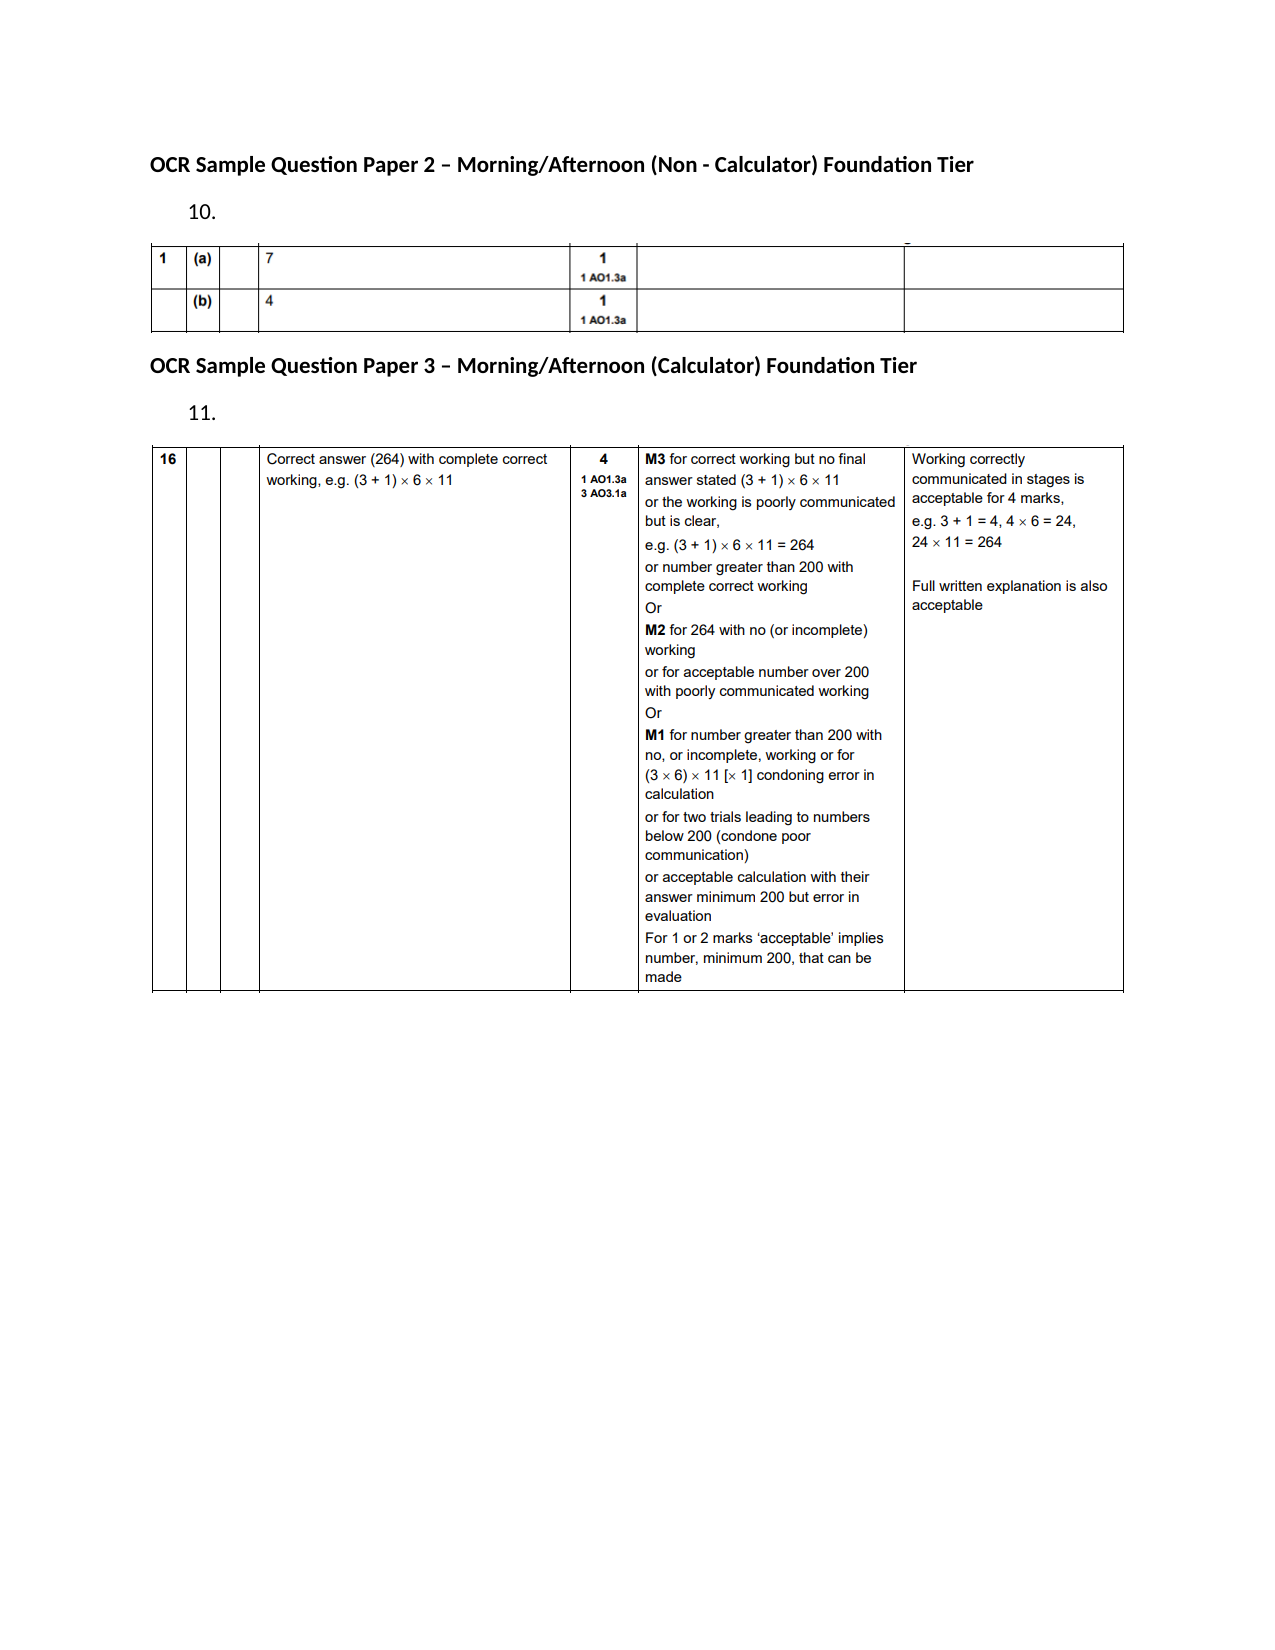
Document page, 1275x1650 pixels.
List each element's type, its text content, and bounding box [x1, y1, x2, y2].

text OCR Sample Question Paper 3 – Morning/Afternoon (Calculator) Foundation Tier [150, 352, 1125, 379]
text OCR Sample Question Paper 2 – Morning/Afternoon (Non - Calculator) Foundation Tier [150, 150, 1125, 178]
picture [150, 445, 1125, 993]
picture [150, 243, 1125, 333]
